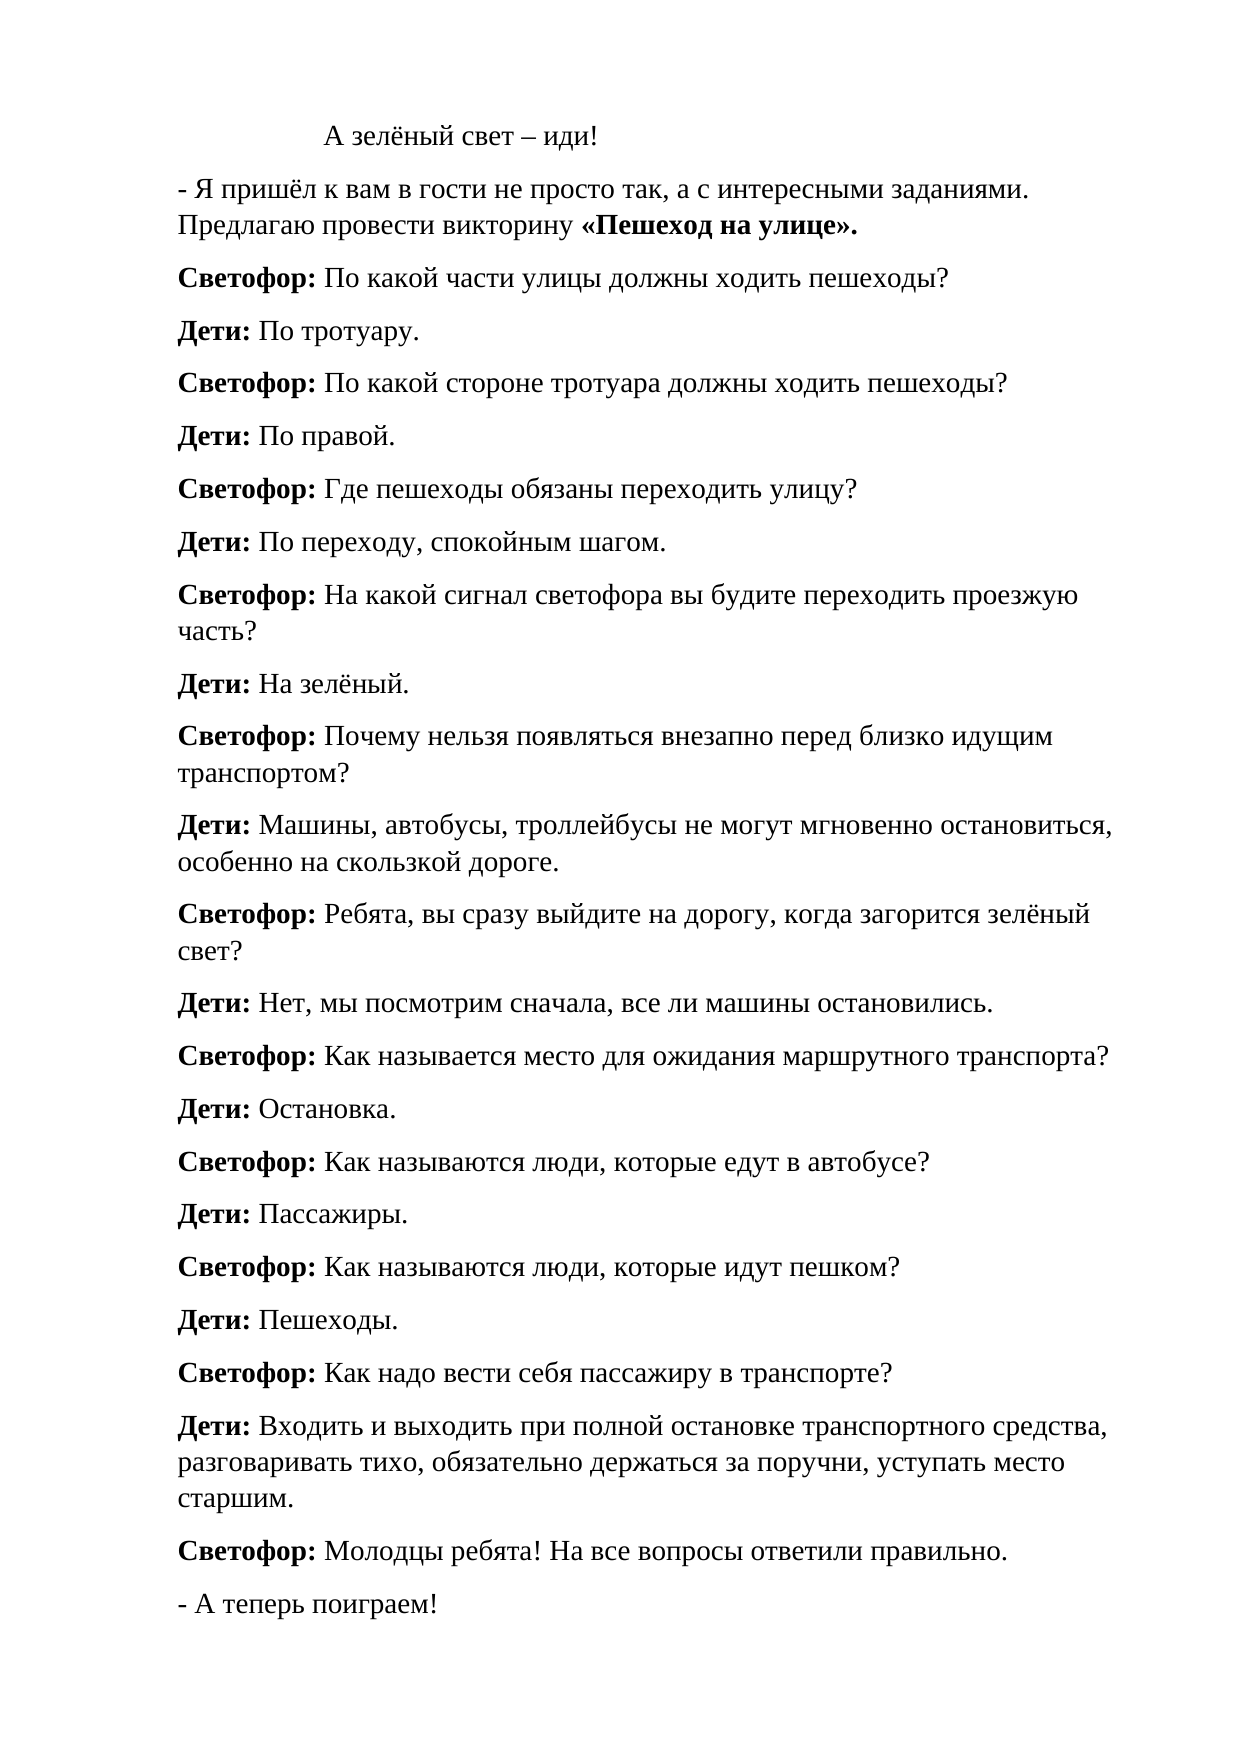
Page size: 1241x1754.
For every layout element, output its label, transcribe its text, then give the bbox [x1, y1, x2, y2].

text Светофор: Как называются люди, которые едут в автобусе? [177, 1144, 1152, 1177]
text Дети: Пассажиры. [177, 1197, 1152, 1230]
text Светофор: Молодцы ребята! На все вопросы ответили правильно. [177, 1533, 1152, 1567]
text - А теперь поиграем! [177, 1586, 1152, 1619]
text Дети: По тротуару. [177, 313, 1152, 346]
text Светофор: Как называется место для ожидания маршрутного транспорта? [177, 1038, 1152, 1072]
text Светофор: На какой сигнал светофора вы будите переходить проезжую часть? [177, 577, 1152, 646]
text Светофор: По какой части улицы должны ходить пешеходы? [177, 260, 1152, 293]
text Светофор: Где пешеходы обязаны переходить улицу? [177, 471, 1152, 505]
text Светофор: Ребята, вы сразу выйдите на дорогу, когда загорится зелёный свет? [177, 896, 1152, 966]
text Дети: Машины, автобусы, троллейбусы не могут мгновенно остановиться, особенно на скользкой дороге. [177, 807, 1152, 877]
text Дети: Нет, мы посмотрим сначала, все ли машины остановились. [177, 985, 1152, 1019]
text Дети: По переходу, спокойным шагом. [177, 524, 1152, 557]
text Дети: По правой. [177, 418, 1152, 452]
text Светофор: По какой стороне тротуара должны ходить пешеходы? [177, 366, 1152, 399]
text Светофор: Как надо вести себя пассажиру в транспорте? [177, 1355, 1152, 1389]
text Светофор: Почему нельзя появляться внезапно перед близко идущим транспортом? [177, 718, 1152, 788]
text Дети: Входить и выходить при полной остановке транспортного средства, разговаривать тихо, обязательно держаться за поручни, уступать место старшим. [177, 1408, 1152, 1514]
text Дети: Остановка. [177, 1091, 1152, 1124]
text Дети: Пешеходы. [177, 1302, 1152, 1336]
text - Я пришёл к вам в гости не просто так, а с интересными заданиями. Предлагаю провести викторину «Пешеход на улице». [177, 171, 1152, 241]
text Светофор: Как называются люди, которые идут пешком? [177, 1249, 1152, 1283]
text А зелёный свет – иди! [177, 118, 1152, 152]
text Дети: На зелёный. [177, 666, 1152, 699]
